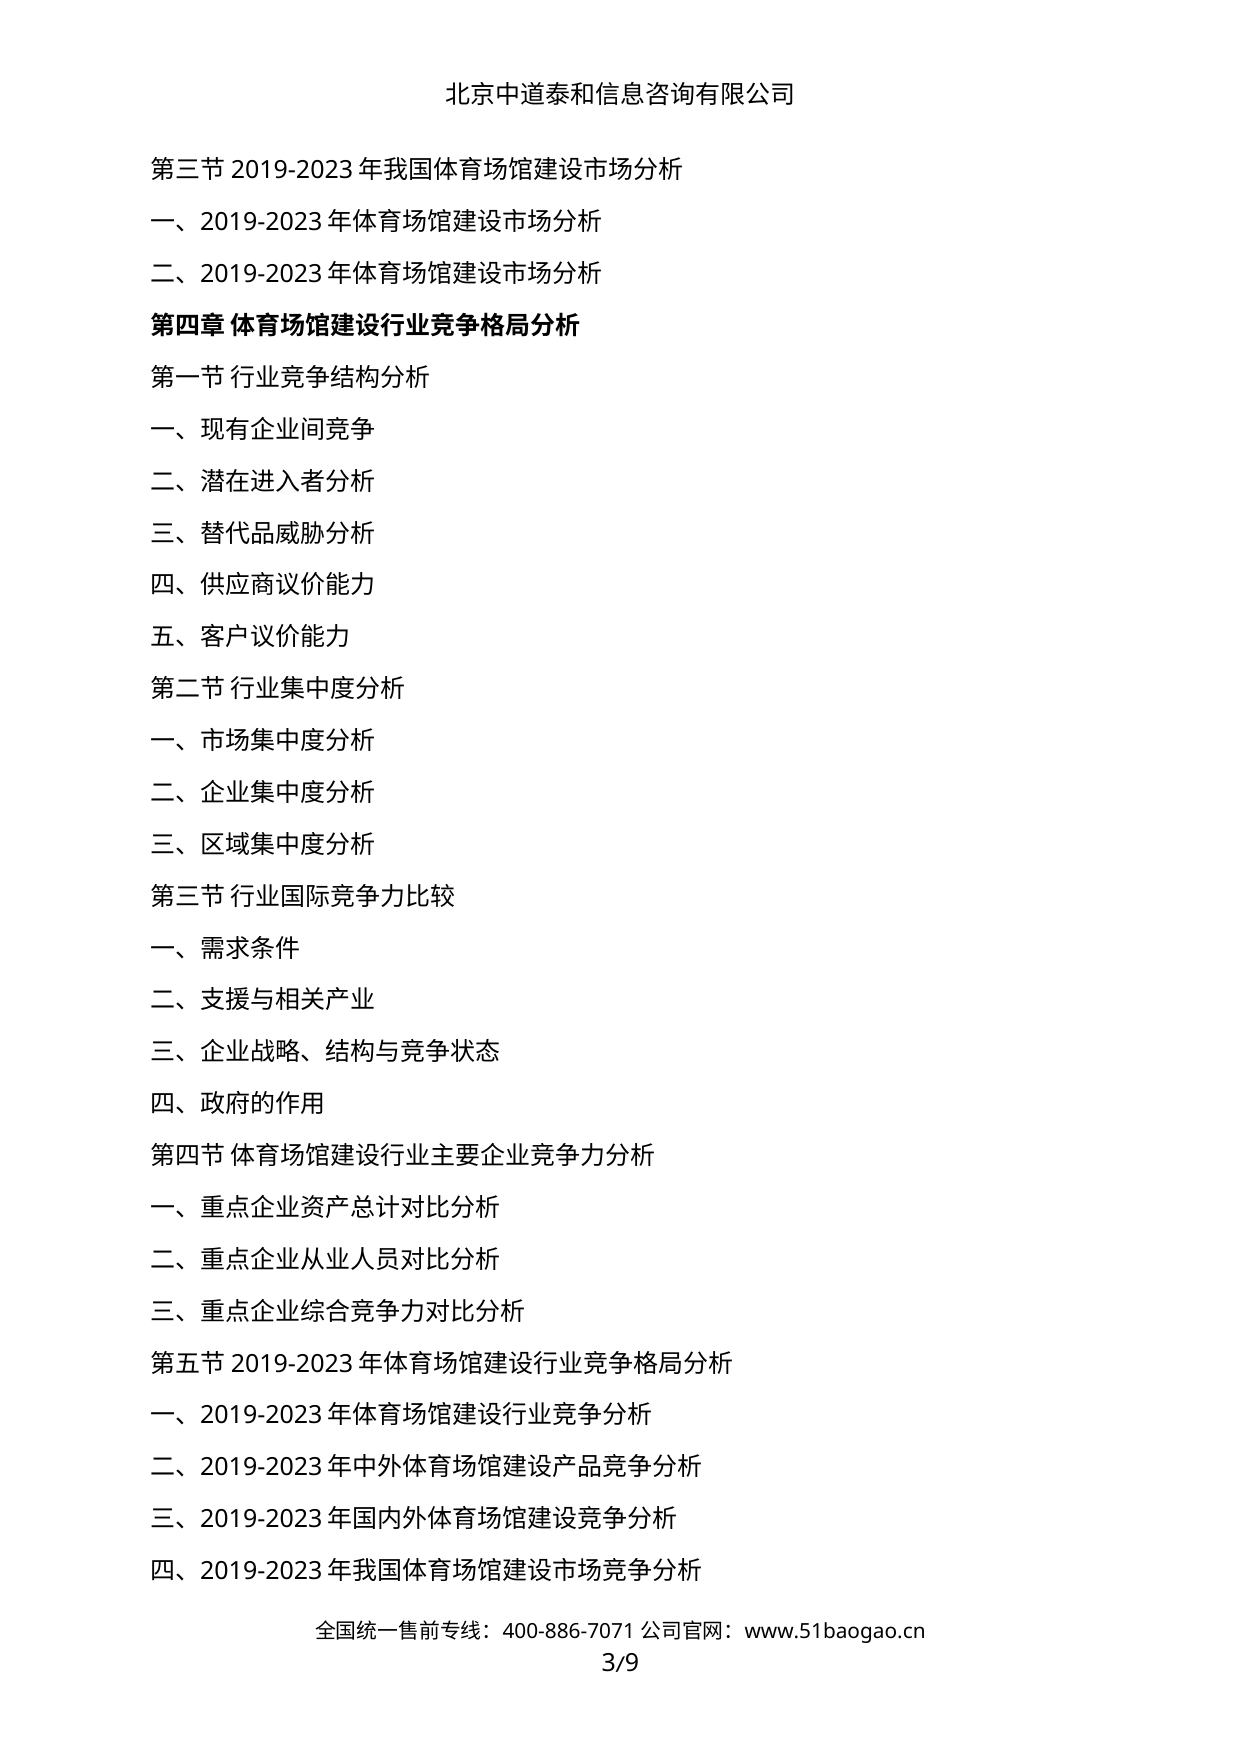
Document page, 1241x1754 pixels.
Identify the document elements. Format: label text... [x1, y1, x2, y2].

text 三、替代品威胁分析 [150, 513, 1090, 549]
text 二、重点企业从业人员对比分析 [150, 1239, 1090, 1276]
text 二、企业集中度分析 [150, 772, 1090, 809]
text 一、重点企业资产总计对比分析 [150, 1187, 1090, 1224]
text 第三节 2019-2023年我国体育场馆建设市场分析 [150, 150, 1090, 186]
text 二、支援与相关产业 [150, 980, 1090, 1016]
text 三、2019-2023年国内外体育场馆建设竞争分析 [150, 1499, 1090, 1535]
text 三、企业战略、结构与竞争状态 [150, 1032, 1090, 1068]
text 第四章 体育场馆建设行业竞争格局分析 [150, 306, 1090, 342]
text 一、市场集中度分析 [150, 721, 1090, 757]
text 四、2019-2023年我国体育场馆建设市场竞争分析 [150, 1551, 1090, 1587]
text 三、区域集中度分析 [150, 824, 1090, 861]
text 五、客户议价能力 [150, 617, 1090, 653]
text 一、2019-2023年体育场馆建设行业竞争分析 [150, 1395, 1090, 1431]
text 二、2019-2023年体育场馆建设市场分析 [150, 254, 1090, 290]
text 第四节 体育场馆建设行业主要企业竞争力分析 [150, 1136, 1090, 1172]
text 二、2019-2023年中外体育场馆建设产品竞争分析 [150, 1447, 1090, 1483]
text 一、2019-2023年体育场馆建设市场分析 [150, 202, 1090, 238]
text 四、供应商议价能力 [150, 565, 1090, 601]
text 二、潜在进入者分析 [150, 461, 1090, 497]
text 四、政府的作用 [150, 1084, 1090, 1120]
text 一、现有企业间竞争 [150, 409, 1090, 446]
text 三、重点企业综合竞争力对比分析 [150, 1291, 1090, 1327]
text 第三节 行业国际竞争力比较 [150, 876, 1090, 912]
text 第一节 行业竞争结构分析 [150, 357, 1090, 394]
text 第五节 2019-2023年体育场馆建设行业竞争格局分析 [150, 1343, 1090, 1379]
text 第二节 行业集中度分析 [150, 669, 1090, 705]
text 一、需求条件 [150, 928, 1090, 964]
